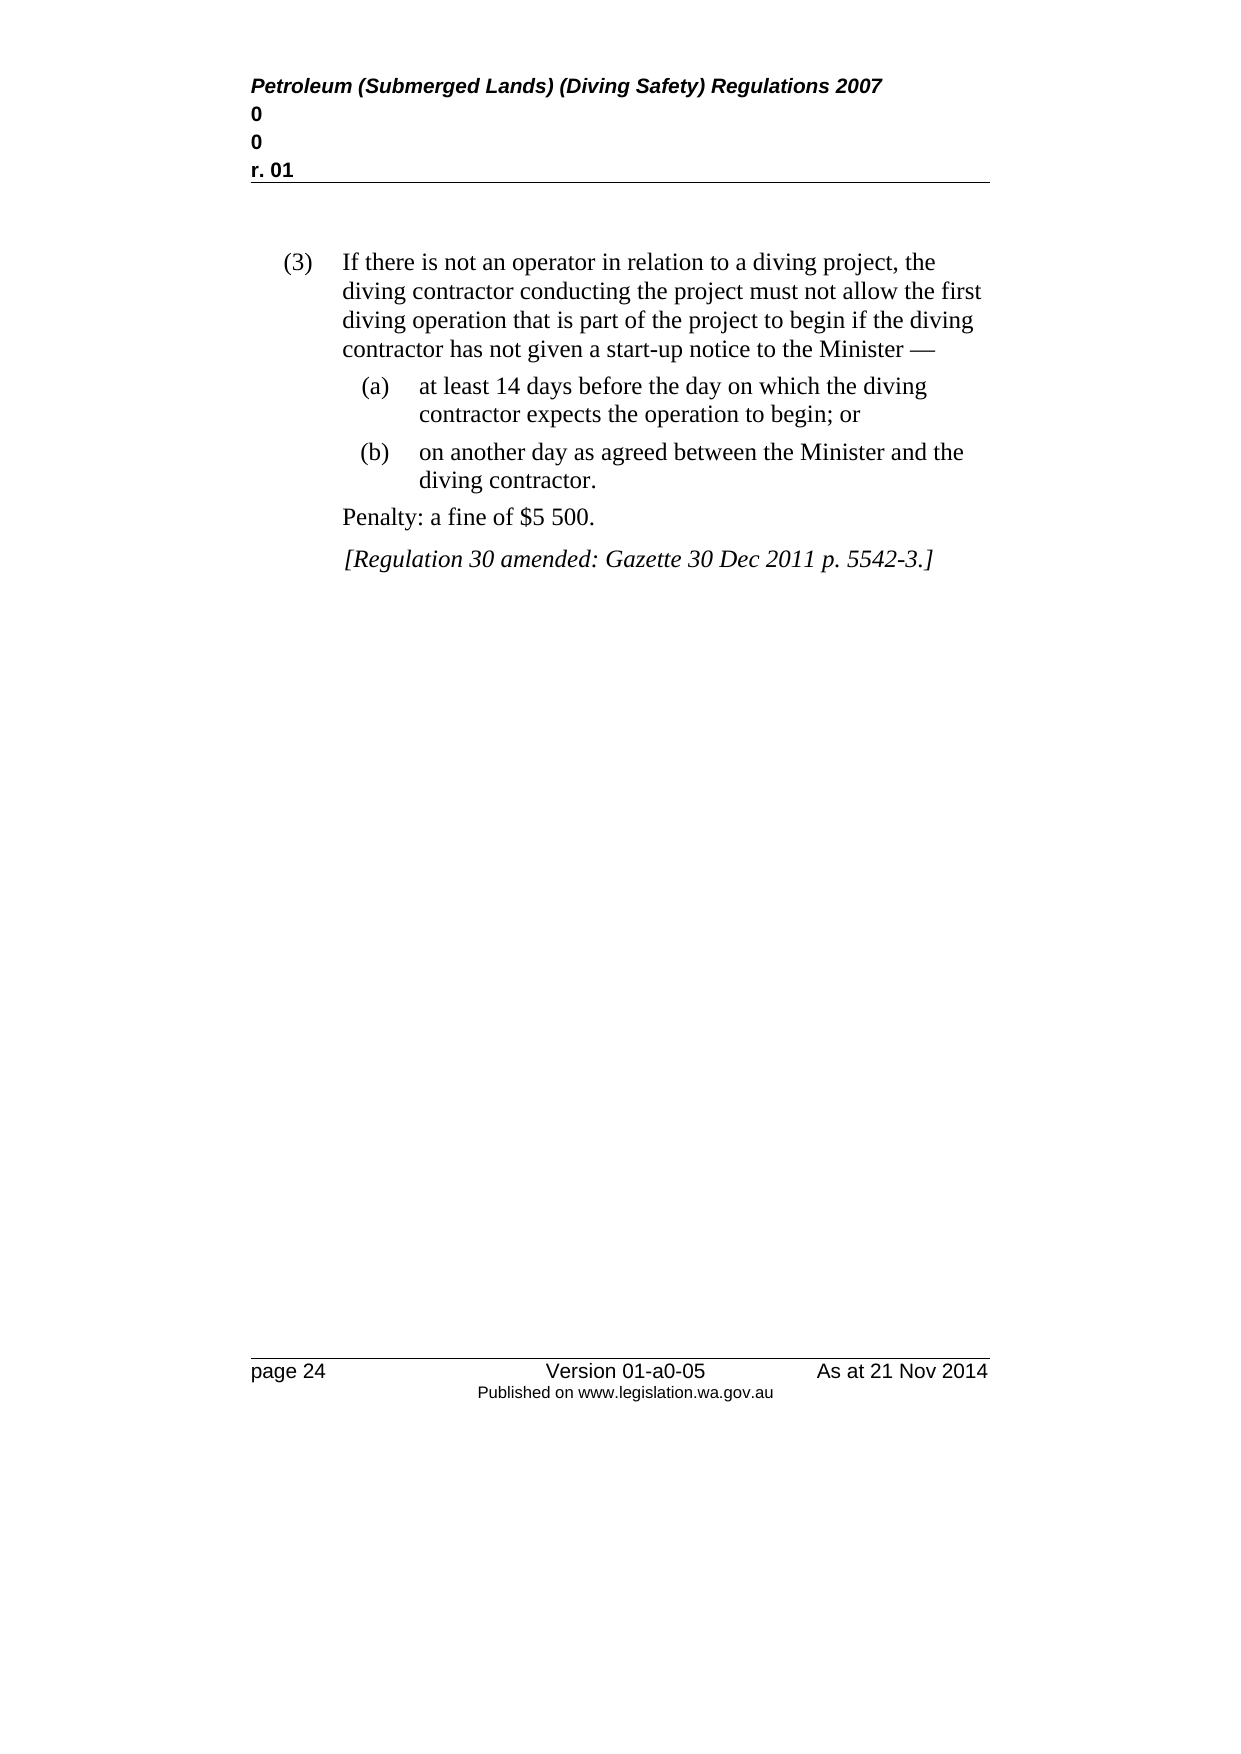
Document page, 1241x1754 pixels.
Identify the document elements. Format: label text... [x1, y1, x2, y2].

text (b) on another day as agreed between the Minister and the diving contractor. [251, 437, 990, 494]
text (a) at least 14 days before the day on which the diving contractor expects the operation to begin; or [251, 371, 990, 428]
text [Regulation 30 amended: Gazette 30 Dec 2011 p. 5542-3.] [251, 544, 990, 572]
text Penalty: a fine of $5 500. [251, 502, 990, 531]
text (3) If there is not an operator in relation to a diving project, the diving contractor conducting the project must not allow the first diving operation that is part of the project to begin if the diving contractor has not given a start-up notice to the Minister — [251, 247, 990, 362]
